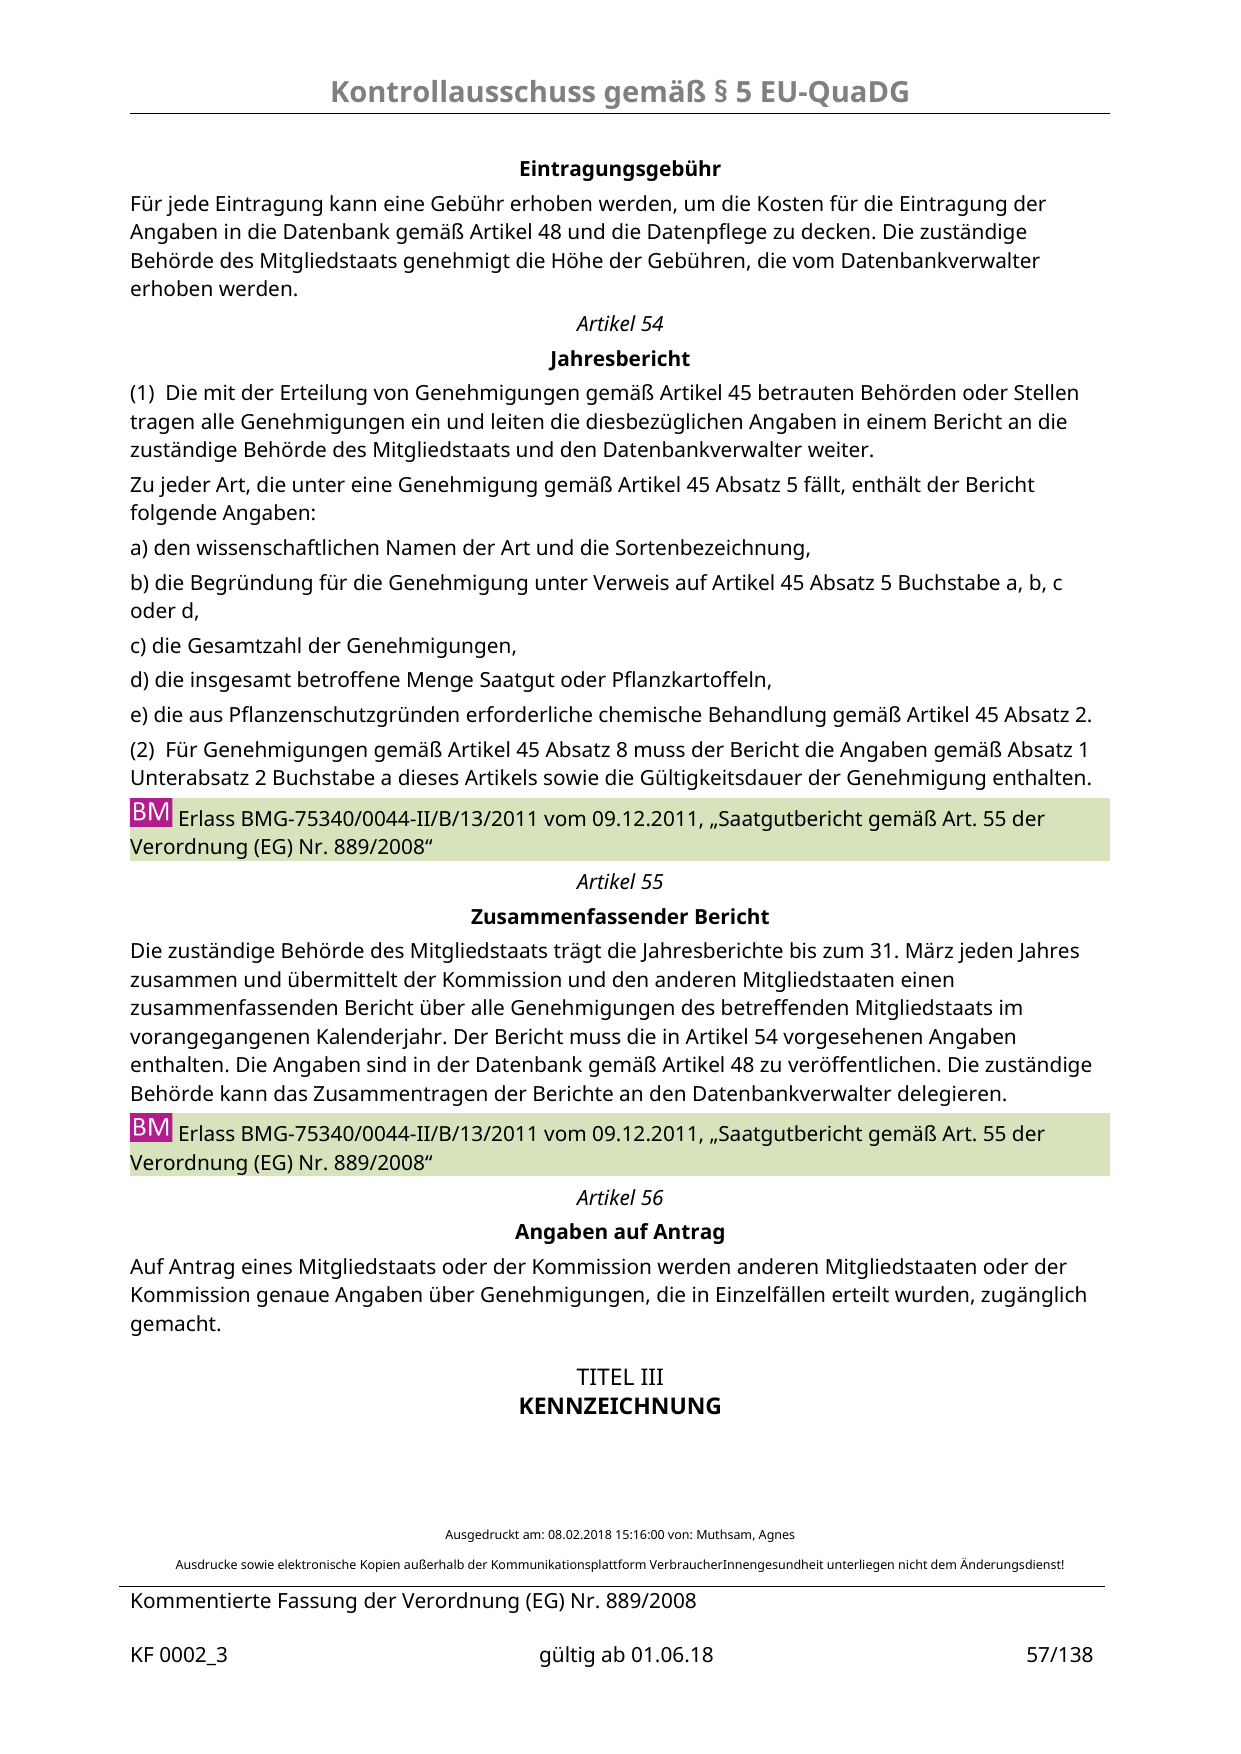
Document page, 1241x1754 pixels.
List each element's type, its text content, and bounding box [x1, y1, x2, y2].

text (1) Die mit der Erteilung von Genehmigungen gemäß Artikel 45 betrauten Behörden oder Stellen tragen alle Genehmigungen ein und leiten die diesbezüglichen Angaben in einem Bericht an die zuständige Behörde des Mitgliedstaats und den Datenbankverwalter weiter. [130, 378, 1110, 464]
text Für jede Eintragung kann eine Gebühr erhoben werden, um die Kosten für die Eintragung der Angaben in die Datenbank gemäß Artikel 48 und die Datenpflege zu decken. Die zuständige Behörde des Mitgliedstaats genehmigt die Höhe der Gebühren, die vom Datenbankverwalter erhoben werden. [130, 189, 1110, 303]
text Artikel 54 [130, 309, 1110, 337]
picture [129, 798, 173, 827]
text Zusammenfassender Bericht [130, 902, 1110, 930]
subtitle TITEL III KENNZEICHNUNG [130, 1362, 1110, 1421]
text b) die Begründung für die Genehmigung unter Verweis auf Artikel 45 Absatz 5 Buchstabe a, b, c oder d, [130, 568, 1110, 624]
text c) die Gesamtzahl der Genehmigungen, [130, 631, 1110, 659]
text (2) Für Genehmigungen gemäß Artikel 45 Absatz 8 muss der Bericht die Angaben gemäß Absatz 1 Unterabsatz 2 Buchstabe a dieses Artikels sowie die Gültigkeitsdauer der Genehmigung enthalten. [130, 735, 1110, 792]
text Die zuständige Behörde des Mitgliedstaats trägt die Jahresberichte bis zum 31. März jeden Jahres zusammen und übermittelt der Kommission und den anderen Mitgliedstaaten einen zusammenfassenden Bericht über alle Genehmigungen des betreffenden Mitgliedstaats im vorangegangenen Kalenderjahr. Der Bericht muss die in Artikel 54 vorgesehenen Angaben enthalten. Die Angaben sind in der Datenbank gemäß Artikel 48 zu veröffentlichen. Die zuständige Behörde kann das Zusammentragen der Berichte an den Datenbankverwalter delegieren. [130, 937, 1110, 1107]
text Artikel 55 [130, 867, 1110, 896]
text Eintragungsgebühr [130, 154, 1110, 183]
text Erlass BMG-75340/0044-II/B/13/2011 vom 09.12.2011, „Saatgutbericht gemäß Art. 55 der Verordnung (EG) Nr. 889/2008“ [130, 798, 1110, 861]
picture [129, 1113, 173, 1142]
text Erlass BMG-75340/0044-II/B/13/2011 vom 09.12.2011, „Saatgutbericht gemäß Art. 55 der Verordnung (EG) Nr. 889/2008“ [130, 1113, 1110, 1176]
text a) den wissenschaftlichen Namen der Art und die Sortenbezeichnung, [130, 533, 1110, 561]
text d) die insgesamt betroffene Menge Saatgut oder Pflanzkartoffeln, [130, 666, 1110, 694]
text Jahresbericht [130, 344, 1110, 372]
text e) die aus Pflanzenschutzgründen erforderliche chemische Behandlung gemäß Artikel 45 Absatz 2. [130, 700, 1110, 729]
text Auf Antrag eines Mitgliedstaats oder der Kommission werden anderen Mitgliedstaaten oder der Kommission genaue Angaben über Genehmigungen, die in Einzelfällen erteilt wurden, zugänglich gemacht. [130, 1252, 1110, 1337]
text Artikel 56 [130, 1183, 1110, 1211]
text Angaben auf Antrag [130, 1217, 1110, 1246]
text Zu jeder Art, die unter eine Genehmigung gemäß Artikel 45 Absatz 5 fällt, enthält der Bericht folgende Angaben: [130, 470, 1110, 527]
